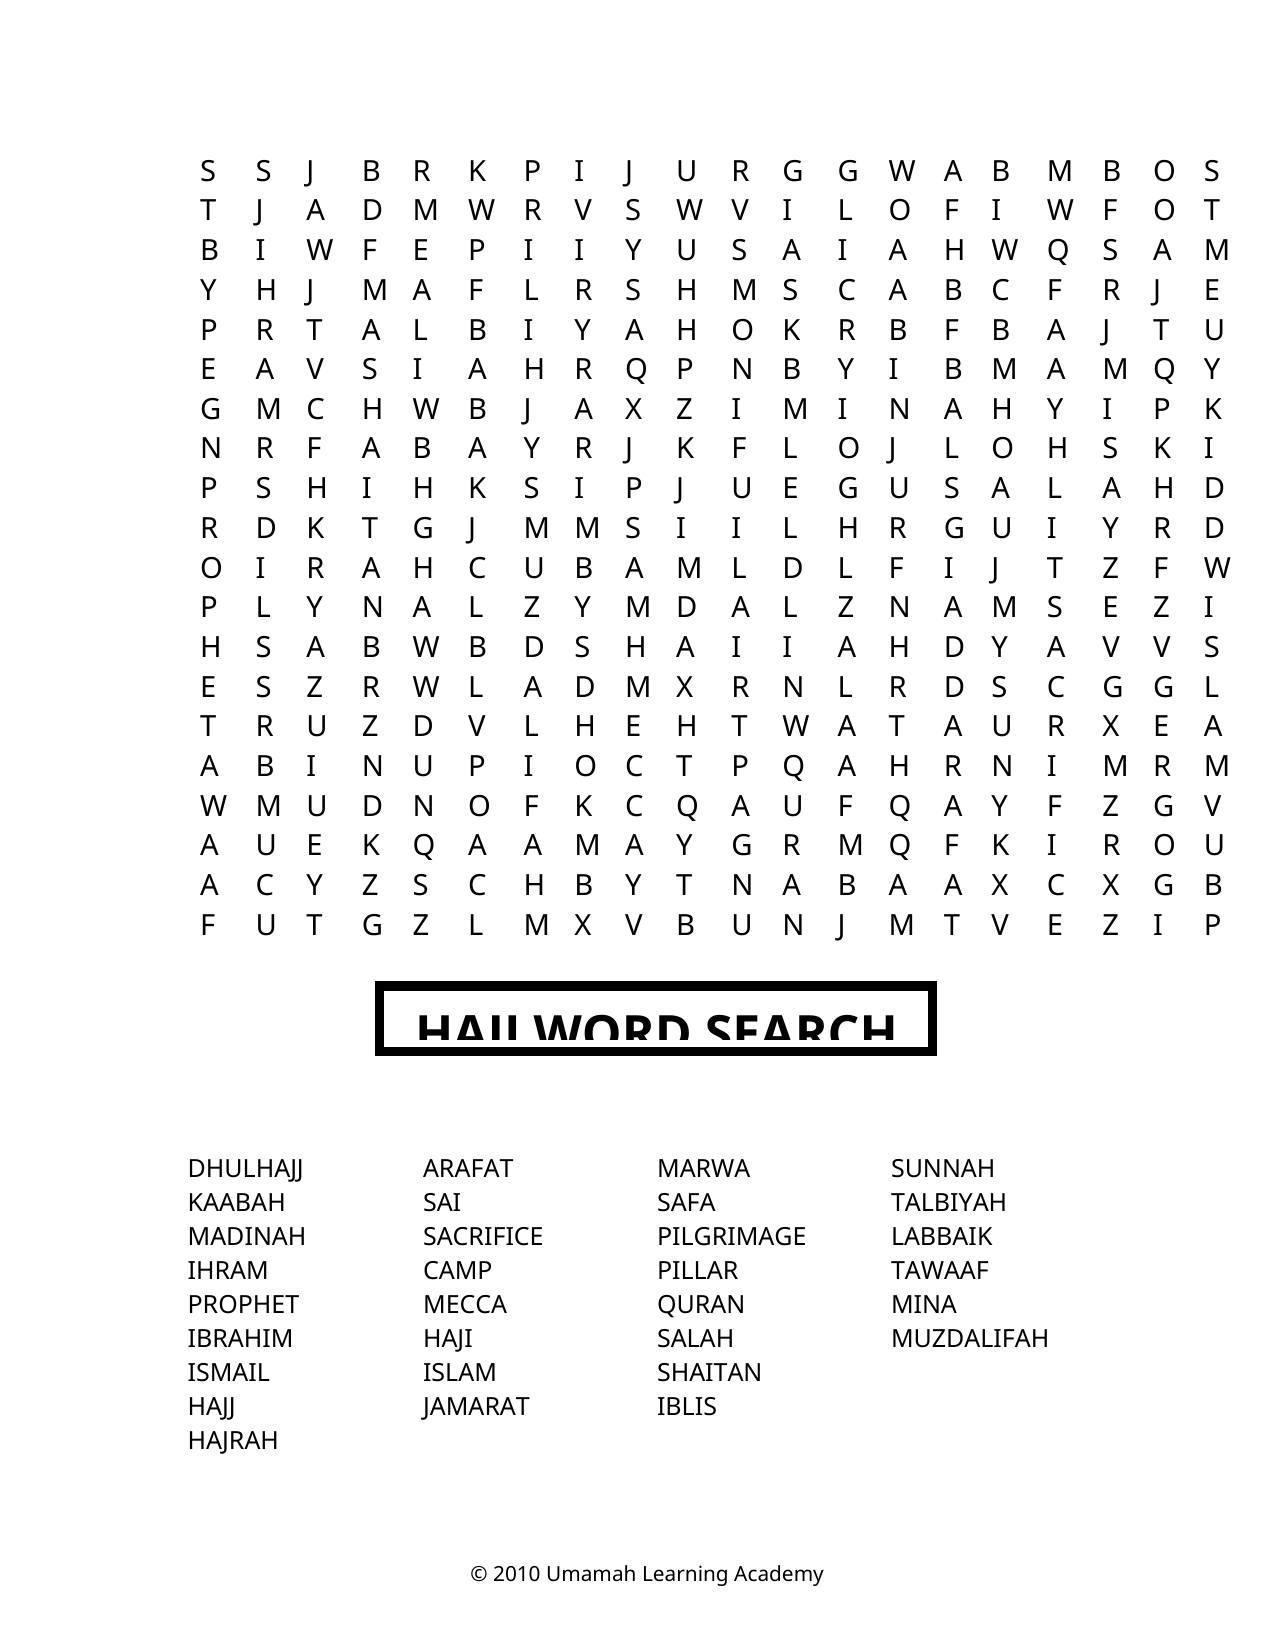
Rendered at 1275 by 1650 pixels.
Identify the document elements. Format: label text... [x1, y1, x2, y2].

table_cell Z [663, 388, 719, 428]
table_cell A [511, 825, 562, 864]
table_cell R [1140, 507, 1191, 547]
table_cell Z [1090, 547, 1140, 587]
table_cell V [455, 706, 511, 745]
table_cell M [562, 507, 612, 547]
table_cell A [1140, 229, 1191, 269]
table_cell O [719, 309, 769, 348]
table_cell B [663, 904, 719, 944]
table_cell U [979, 706, 1034, 745]
table_cell O [1140, 825, 1191, 864]
table_cell S [613, 507, 663, 547]
table_cell L [455, 904, 511, 944]
table_cell I [562, 229, 612, 269]
table_cell D [931, 626, 979, 666]
table_cell X [562, 904, 612, 944]
table_cell B [188, 229, 243, 269]
table_cell T [349, 507, 400, 547]
table_cell T [663, 864, 719, 904]
table_cell R [1090, 825, 1140, 864]
table_cell B [243, 745, 294, 785]
table_cell P [1140, 388, 1191, 428]
table_cell F [719, 428, 769, 467]
table_cell S [1034, 587, 1089, 626]
table_cell G [931, 507, 979, 547]
text CAMP [423, 1252, 582, 1287]
table_cell M [1191, 229, 1246, 269]
table_cell H [876, 745, 931, 785]
table_cell H [663, 269, 719, 309]
table_cell U [1191, 309, 1246, 348]
text MADINAH [187, 1218, 348, 1252]
text TAWAAF [891, 1252, 1087, 1287]
table_cell L [719, 547, 769, 587]
table_cell D [511, 626, 562, 666]
table_cell U [876, 468, 931, 507]
table_cell L [455, 587, 511, 626]
table_cell P [188, 587, 243, 626]
table_cell I [770, 626, 825, 666]
text IBRAHIM [187, 1321, 348, 1355]
table_cell A [663, 626, 719, 666]
table_cell M [243, 785, 294, 825]
table_cell S [400, 864, 455, 904]
table_cell W [770, 706, 825, 745]
table_cell Z [400, 904, 455, 944]
table_cell I [1140, 904, 1191, 944]
table_header S [1191, 150, 1246, 190]
table_cell U [294, 785, 349, 825]
table_header U [663, 150, 719, 190]
table_cell H [979, 388, 1034, 428]
table_cell R [243, 309, 294, 348]
table_cell F [1034, 269, 1089, 309]
table_cell Z [511, 587, 562, 626]
table_cell A [825, 706, 876, 745]
table_cell M [876, 904, 931, 944]
table_cell C [613, 745, 663, 785]
table_cell P [188, 309, 243, 348]
table_cell W [1191, 547, 1246, 587]
table_cell A [455, 349, 511, 388]
table_cell P [455, 229, 511, 269]
text HAJJ [187, 1389, 348, 1423]
table_cell M [770, 388, 825, 428]
table_cell Y [613, 864, 663, 904]
text DHULHAJJ [187, 1150, 348, 1184]
table_cell H [663, 706, 719, 745]
table_cell R [562, 269, 612, 309]
table_cell B [825, 864, 876, 904]
table_cell L [455, 666, 511, 706]
table_cell Q [400, 825, 455, 864]
table_cell K [979, 825, 1034, 864]
table_cell I [243, 229, 294, 269]
table_cell I [1090, 388, 1140, 428]
table_cell V [294, 349, 349, 388]
table_cell H [825, 507, 876, 547]
table_cell A [613, 309, 663, 348]
table_cell T [188, 190, 243, 229]
table_cell R [1140, 745, 1191, 785]
table_cell B [349, 626, 400, 666]
table_cell V [1090, 626, 1140, 666]
table_cell S [243, 666, 294, 706]
table_cell Y [188, 269, 243, 309]
table_cell R [770, 825, 825, 864]
table_header S [243, 150, 294, 190]
table_cell E [1090, 587, 1140, 626]
table_header W [876, 150, 931, 190]
table_cell Q [1034, 229, 1089, 269]
text ISMAIL [187, 1355, 348, 1389]
table_cell B [455, 626, 511, 666]
table_header J [613, 150, 663, 190]
table_cell K [1191, 388, 1246, 428]
table_cell A [876, 864, 931, 904]
table_cell X [1090, 706, 1140, 745]
table_cell I [931, 547, 979, 587]
table_cell K [562, 785, 612, 825]
table_cell M [979, 587, 1034, 626]
table_cell A [455, 428, 511, 467]
table_cell P [188, 468, 243, 507]
table_cell H [931, 229, 979, 269]
table_cell X [663, 666, 719, 706]
text IHRAM [187, 1252, 348, 1287]
table_cell R [243, 428, 294, 467]
text PROPHET [187, 1287, 348, 1321]
table_cell Z [349, 864, 400, 904]
table_cell A [931, 864, 979, 904]
table_cell I [719, 507, 769, 547]
table_cell P [1191, 904, 1246, 944]
table_cell F [188, 904, 243, 944]
table_cell A [1034, 626, 1089, 666]
table_cell J [979, 547, 1034, 587]
table_cell R [243, 706, 294, 745]
table_cell A [719, 785, 769, 825]
table_cell M [1191, 745, 1246, 785]
table_cell A [349, 309, 400, 348]
table_cell M [663, 547, 719, 587]
table_cell H [294, 468, 349, 507]
table_cell R [719, 666, 769, 706]
table_cell R [1034, 706, 1089, 745]
table_cell Z [294, 666, 349, 706]
table_cell M [1090, 745, 1140, 785]
table_header M [1034, 150, 1089, 190]
table_cell R [511, 190, 562, 229]
table_cell C [294, 388, 349, 428]
table_cell M [1090, 349, 1140, 388]
table_cell N [719, 349, 769, 388]
table_cell R [1090, 269, 1140, 309]
text TALBIYAH [891, 1184, 1087, 1218]
table_cell A [188, 745, 243, 785]
table_cell B [400, 428, 455, 467]
table_cell H [663, 309, 719, 348]
table_cell A [294, 190, 349, 229]
table_cell M [511, 904, 562, 944]
table_cell M [562, 825, 612, 864]
table_header G [770, 150, 825, 190]
table_cell U [243, 904, 294, 944]
text HAJRAH [187, 1423, 437, 1457]
table_cell S [1090, 229, 1140, 269]
table_cell J [1140, 269, 1191, 309]
table_cell Y [294, 864, 349, 904]
table_cell A [349, 428, 400, 467]
table_cell V [613, 904, 663, 944]
table_cell H [562, 706, 612, 745]
table_cell L [400, 309, 455, 348]
table_cell L [1191, 666, 1246, 706]
table_cell N [770, 666, 825, 706]
table_cell U [294, 706, 349, 745]
table_cell P [663, 349, 719, 388]
table_cell R [188, 507, 243, 547]
table_header I [562, 150, 612, 190]
table_cell M [613, 666, 663, 706]
table_header S [188, 150, 243, 190]
table_cell W [400, 388, 455, 428]
table_cell O [455, 785, 511, 825]
table_cell N [719, 864, 769, 904]
table_cell L [931, 428, 979, 467]
table_cell H [1140, 468, 1191, 507]
table_cell I [1191, 428, 1246, 467]
table_cell H [511, 864, 562, 904]
table_cell J [876, 428, 931, 467]
table_cell F [931, 825, 979, 864]
table_cell F [1034, 785, 1089, 825]
table_cell I [1034, 825, 1089, 864]
table_cell F [876, 547, 931, 587]
table_cell L [1034, 468, 1089, 507]
table_cell H [243, 269, 294, 309]
table_cell X [613, 388, 663, 428]
table_cell A [400, 587, 455, 626]
table_cell K [455, 468, 511, 507]
table_cell K [1140, 428, 1191, 467]
table_cell O [979, 428, 1034, 467]
table_cell T [188, 706, 243, 745]
table_cell F [931, 190, 979, 229]
table_cell A [349, 547, 400, 587]
table_cell G [1090, 666, 1140, 706]
table_cell N [400, 785, 455, 825]
text ISLAM [423, 1355, 582, 1389]
table_cell D [243, 507, 294, 547]
table_cell E [188, 349, 243, 388]
table_cell G [400, 507, 455, 547]
table_cell A [400, 269, 455, 309]
table_cell U [511, 547, 562, 587]
table_cell A [188, 864, 243, 904]
table_cell R [876, 666, 931, 706]
table_cell Z [1140, 587, 1191, 626]
table_cell Y [294, 587, 349, 626]
table_cell N [876, 388, 931, 428]
table_cell J [511, 388, 562, 428]
table_cell N [349, 587, 400, 626]
table_cell P [613, 468, 663, 507]
table_cell K [349, 825, 400, 864]
table_cell F [349, 229, 400, 269]
table_cell D [1191, 468, 1246, 507]
table_header P [511, 150, 562, 190]
text ARAFAT [423, 1150, 582, 1184]
table_cell A [719, 587, 769, 626]
table_cell Q [876, 785, 931, 825]
table_cell D [349, 785, 400, 825]
table_cell C [1034, 666, 1089, 706]
table_cell G [188, 388, 243, 428]
table_cell U [979, 507, 1034, 547]
table_cell V [1140, 626, 1191, 666]
table_cell G [1140, 666, 1191, 706]
table_cell O [876, 190, 931, 229]
table_cell L [770, 587, 825, 626]
table_cell J [825, 904, 876, 944]
text SACRIFICE [423, 1218, 582, 1252]
table_cell O [1140, 190, 1191, 229]
table_cell V [719, 190, 769, 229]
table_cell B [455, 309, 511, 348]
table_cell A [931, 706, 979, 745]
table_cell F [294, 428, 349, 467]
table_cell R [562, 428, 612, 467]
table_cell D [663, 587, 719, 626]
table_cell E [1034, 904, 1089, 944]
table_cell N [876, 587, 931, 626]
table_cell A [876, 269, 931, 309]
table_cell H [349, 388, 400, 428]
table_cell V [562, 190, 612, 229]
table_cell Y [1090, 507, 1140, 547]
table_cell I [1034, 507, 1089, 547]
text PILGRIMAGE [657, 1218, 816, 1252]
table_cell G [1140, 864, 1191, 904]
table_cell Y [511, 428, 562, 467]
table_cell L [770, 507, 825, 547]
table_cell Y [663, 825, 719, 864]
table_cell G [719, 825, 769, 864]
table_cell N [349, 745, 400, 785]
table_cell Q [663, 785, 719, 825]
table_cell E [1140, 706, 1191, 745]
table_cell K [294, 507, 349, 547]
table_cell L [511, 269, 562, 309]
table_cell A [1034, 349, 1089, 388]
table_cell C [455, 864, 511, 904]
table_cell U [719, 468, 769, 507]
table_cell T [1034, 547, 1089, 587]
table_cell C [243, 864, 294, 904]
table_cell M [613, 587, 663, 626]
table_cell M [719, 269, 769, 309]
table_cell Q [613, 349, 663, 388]
table_cell Q [1140, 349, 1191, 388]
table_cell Y [613, 229, 663, 269]
table_cell I [294, 745, 349, 785]
table_cell H [188, 626, 243, 666]
table_cell B [562, 864, 612, 904]
table_cell H [400, 468, 455, 507]
table_cell Y [562, 587, 612, 626]
table_cell Y [1034, 388, 1089, 428]
table_cell T [663, 745, 719, 785]
table_cell H [1034, 428, 1089, 467]
table_cell I [400, 349, 455, 388]
table_cell I [719, 388, 769, 428]
table_cell T [294, 904, 349, 944]
table_cell Z [825, 587, 876, 626]
table_cell T [876, 706, 931, 745]
table_cell E [294, 825, 349, 864]
table_header J [294, 150, 349, 190]
table_cell W [294, 229, 349, 269]
text MUZDALIFAH [891, 1321, 1087, 1355]
table_cell S [243, 626, 294, 666]
table_cell S [349, 349, 400, 388]
table_cell I [979, 190, 1034, 229]
table_cell E [188, 666, 243, 706]
table_cell K [663, 428, 719, 467]
table_cell C [1034, 864, 1089, 904]
table_cell A [931, 785, 979, 825]
table_cell T [719, 706, 769, 745]
table_cell B [770, 349, 825, 388]
table_cell K [770, 309, 825, 348]
table_cell A [770, 864, 825, 904]
table_cell S [770, 269, 825, 309]
table_cell C [825, 269, 876, 309]
table_cell L [770, 428, 825, 467]
table_cell E [613, 706, 663, 745]
table_cell M [511, 507, 562, 547]
text PILLAR [657, 1252, 816, 1287]
table_cell V [1191, 785, 1246, 825]
table_cell D [400, 706, 455, 745]
table_cell I [876, 349, 931, 388]
table_cell B [876, 309, 931, 348]
table_cell M [979, 349, 1034, 388]
table_cell Y [1191, 349, 1246, 388]
table_header O [1140, 150, 1191, 190]
table_cell B [562, 547, 612, 587]
table_cell J [294, 269, 349, 309]
table_cell E [400, 229, 455, 269]
table_cell D [1191, 507, 1246, 547]
table_cell Z [349, 706, 400, 745]
table_cell S [1191, 626, 1246, 666]
text SUNNAH [891, 1150, 1087, 1184]
table_cell W [979, 229, 1034, 269]
table_cell L [511, 706, 562, 745]
table_cell I [663, 507, 719, 547]
table_cell I [511, 745, 562, 785]
table_cell W [1034, 190, 1089, 229]
table_cell A [562, 388, 612, 428]
table_cell I [770, 190, 825, 229]
table_cell P [455, 745, 511, 785]
text SAI [423, 1184, 582, 1218]
table_cell A [613, 547, 663, 587]
text SHAITAN [657, 1355, 816, 1389]
table_cell U [719, 904, 769, 944]
table_cell E [1191, 269, 1246, 309]
table_cell I [825, 388, 876, 428]
table_cell C [455, 547, 511, 587]
table_cell Y [979, 626, 1034, 666]
table_cell U [770, 785, 825, 825]
text MINA [891, 1287, 1087, 1321]
table_header B [1090, 150, 1140, 190]
table_cell M [400, 190, 455, 229]
table_header G [825, 150, 876, 190]
table_cell B [455, 388, 511, 428]
table_cell W [455, 190, 511, 229]
table_cell N [188, 428, 243, 467]
table_cell U [400, 745, 455, 785]
table_cell J [663, 468, 719, 507]
table_cell F [511, 785, 562, 825]
table_cell S [243, 468, 294, 507]
table_cell A [294, 626, 349, 666]
table_cell A [770, 229, 825, 269]
table_cell M [349, 269, 400, 309]
table_cell I [511, 229, 562, 269]
table_cell I [1034, 745, 1089, 785]
table_cell A [876, 229, 931, 269]
table_cell Y [979, 785, 1034, 825]
table_cell T [294, 309, 349, 348]
table_cell R [562, 349, 612, 388]
table_cell X [979, 864, 1034, 904]
table_cell I [1191, 587, 1246, 626]
table_header B [349, 150, 400, 190]
table_cell M [825, 825, 876, 864]
table_cell H [876, 626, 931, 666]
text IBLIS [657, 1389, 816, 1423]
table_cell A [931, 388, 979, 428]
table_cell R [876, 507, 931, 547]
table_cell D [562, 666, 612, 706]
table_cell Z [1090, 785, 1140, 825]
table_cell J [613, 428, 663, 467]
table_cell R [349, 666, 400, 706]
table_cell B [931, 349, 979, 388]
table_cell Y [562, 309, 612, 348]
table_cell F [931, 309, 979, 348]
table_cell O [825, 428, 876, 467]
table_cell U [1191, 825, 1246, 864]
table_cell T [1140, 309, 1191, 348]
table_cell S [719, 229, 769, 269]
table_cell M [243, 388, 294, 428]
table_cell A [243, 349, 294, 388]
table_cell A [511, 666, 562, 706]
table_cell W [663, 190, 719, 229]
table_cell Q [770, 745, 825, 785]
table_cell D [770, 547, 825, 587]
table_cell Z [1090, 904, 1140, 944]
table_cell A [613, 825, 663, 864]
table_header K [455, 150, 511, 190]
table_cell D [931, 666, 979, 706]
text HAJI [423, 1321, 582, 1355]
text KAABAH [187, 1184, 348, 1218]
table_header R [400, 150, 455, 190]
table_cell T [931, 904, 979, 944]
table_cell I [349, 468, 400, 507]
table_cell N [770, 904, 825, 944]
text SALAH [657, 1321, 816, 1355]
table_header A [931, 150, 979, 190]
table_cell L [825, 666, 876, 706]
table_cell I [562, 468, 612, 507]
text JAMARAT [423, 1389, 582, 1423]
table_cell V [979, 904, 1034, 944]
table_cell W [188, 785, 243, 825]
table_cell B [931, 269, 979, 309]
table_cell P [719, 745, 769, 785]
table_cell C [979, 269, 1034, 309]
table_cell U [243, 825, 294, 864]
table_cell S [979, 666, 1034, 706]
text QURAN [657, 1287, 816, 1321]
table_cell R [931, 745, 979, 785]
table_cell J [455, 507, 511, 547]
table_cell H [400, 547, 455, 587]
table_cell H [511, 349, 562, 388]
table_cell B [979, 309, 1034, 348]
table_cell S [511, 468, 562, 507]
table_cell N [979, 745, 1034, 785]
table_cell F [1140, 547, 1191, 587]
table_cell O [188, 547, 243, 587]
table_cell A [825, 626, 876, 666]
table_cell B [1191, 864, 1246, 904]
table_cell A [1034, 309, 1089, 348]
text MARWA [657, 1150, 816, 1184]
table_cell I [243, 547, 294, 587]
table_cell U [663, 229, 719, 269]
table_cell Y [825, 349, 876, 388]
table_cell L [825, 547, 876, 587]
table_cell A [1191, 706, 1246, 745]
table_cell S [562, 626, 612, 666]
table_cell L [825, 190, 876, 229]
table_cell T [1191, 190, 1246, 229]
table_cell R [294, 547, 349, 587]
table_cell I [719, 626, 769, 666]
table_cell W [400, 626, 455, 666]
table_header R [719, 150, 769, 190]
table_cell L [243, 587, 294, 626]
table_cell I [825, 229, 876, 269]
table_cell G [349, 904, 400, 944]
table_cell J [1090, 309, 1140, 348]
table_cell A [931, 587, 979, 626]
table_cell F [455, 269, 511, 309]
table_cell F [825, 785, 876, 825]
table_cell S [613, 190, 663, 229]
table_cell G [825, 468, 876, 507]
table_header B [979, 150, 1034, 190]
table_cell Q [876, 825, 931, 864]
table_cell A [825, 745, 876, 785]
table_cell A [455, 825, 511, 864]
table_cell O [562, 745, 612, 785]
table_cell H [613, 626, 663, 666]
text LABBAIK [891, 1218, 1087, 1252]
table_cell G [1140, 785, 1191, 825]
table_cell W [400, 666, 455, 706]
table_cell I [511, 309, 562, 348]
table_cell C [613, 785, 663, 825]
table_cell J [243, 190, 294, 229]
table_cell S [613, 269, 663, 309]
table_cell A [188, 825, 243, 864]
table_cell S [1090, 428, 1140, 467]
table_cell X [1090, 864, 1140, 904]
table_cell F [1090, 190, 1140, 229]
table_cell D [349, 190, 400, 229]
table_cell A [1090, 468, 1140, 507]
table_cell A [979, 468, 1034, 507]
text SAFA [657, 1184, 816, 1218]
table_cell E [770, 468, 825, 507]
table_cell R [825, 309, 876, 348]
table_cell S [931, 468, 979, 507]
